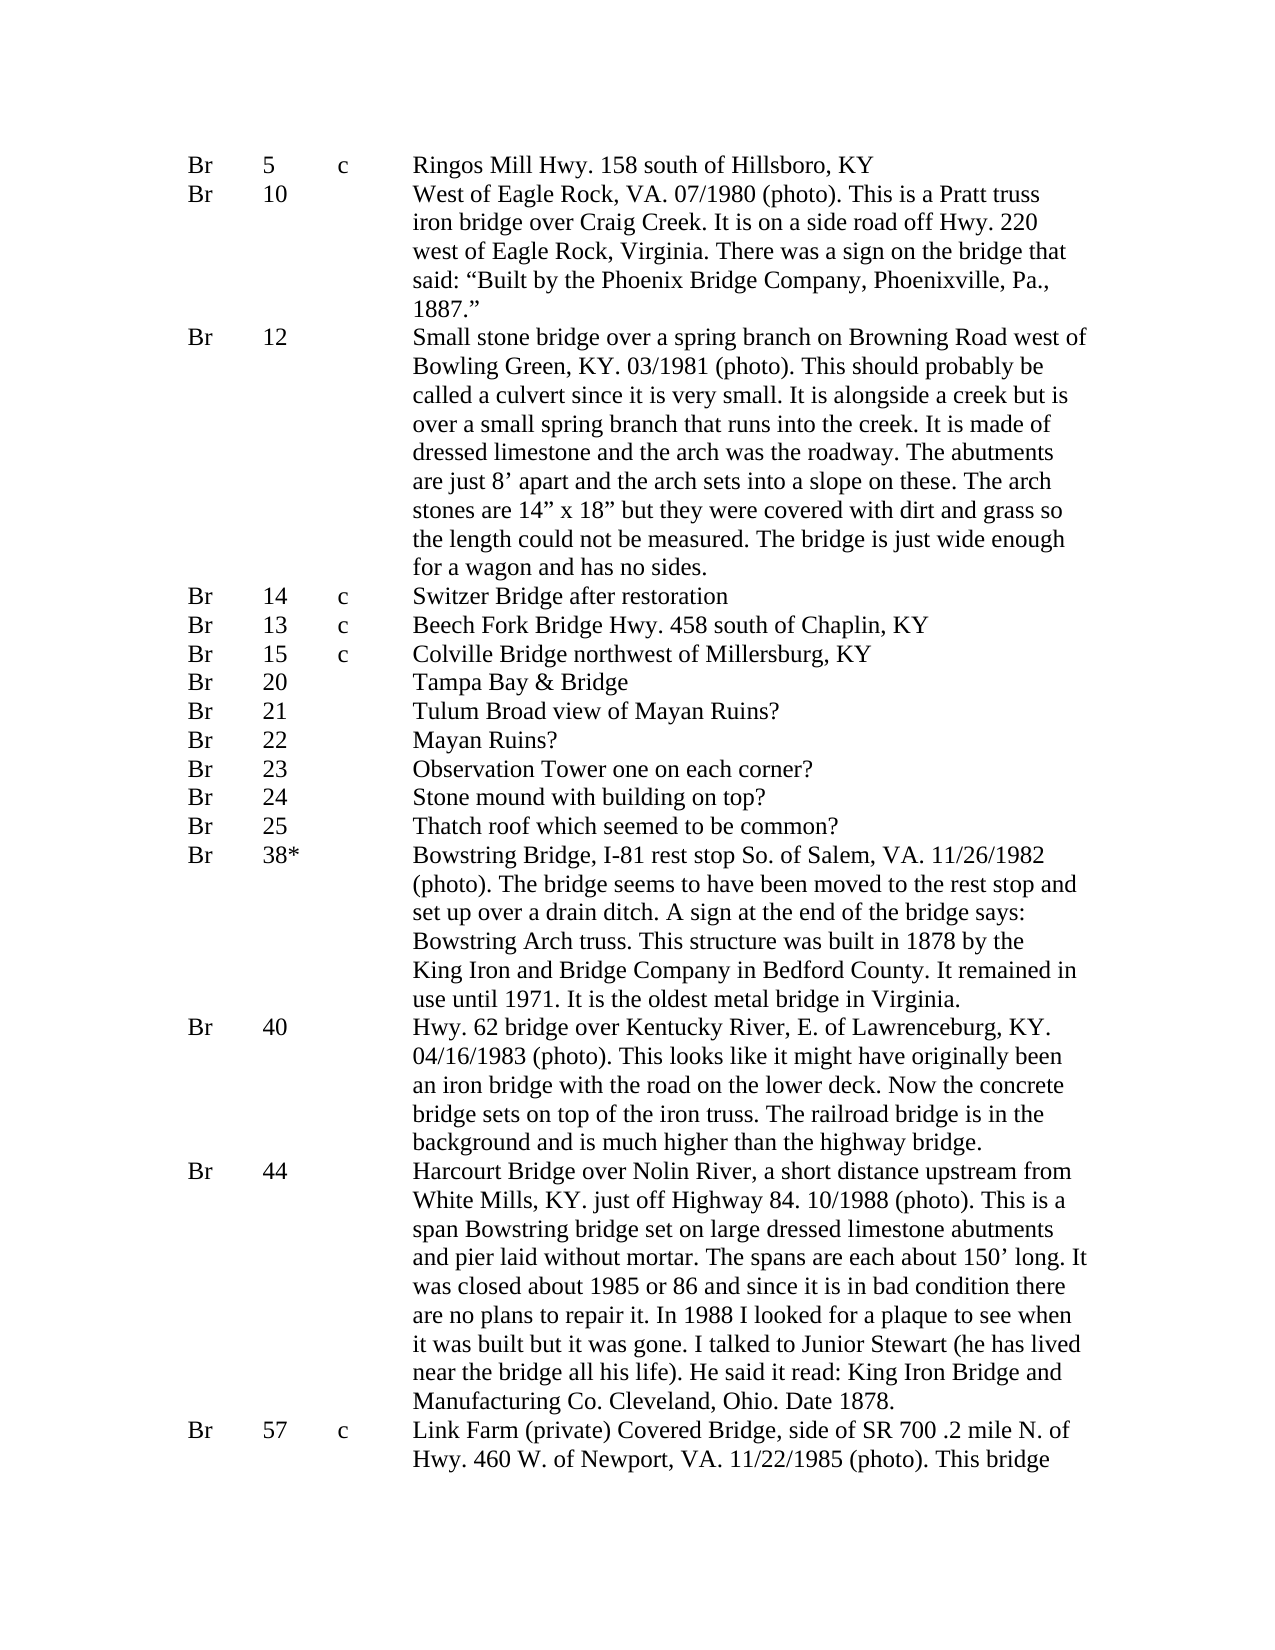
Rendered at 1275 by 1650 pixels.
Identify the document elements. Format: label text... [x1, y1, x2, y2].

text called a culvert since it is very small. It is alongside a creek but is [337, 380, 1087, 409]
text Br 24 Stone mound with building on top? [187, 782, 1087, 811]
text set up over a drain ditch. A sign at the end of the bridge says: [337, 897, 1087, 926]
text Br 14 c Switzer Bridge after restoration [187, 581, 1087, 610]
text Bowstring Arch truss. This structure was built in 1878 by the [337, 926, 1087, 955]
text west of Eagle Rock, Virginia. There was a sign on the bridge that [337, 236, 1087, 265]
text 03/1981 (photo). This should probably be [337, 351, 1087, 380]
text it was built but it was gone. I talked to Junior Stewart (he has lived [337, 1329, 1087, 1357]
text are no plans to repair it. In 1988 I looked for a plaque to see when [337, 1300, 1087, 1329]
text the length could not be measured. The bridge is just wide enough [337, 524, 1087, 552]
text Br 38* , I-81 rest stop So. of 11/26/1982 [187, 840, 1087, 869]
text White Mills, KY. just off Highway 84. 10/1988 (photo). This is a [337, 1185, 1087, 1214]
text Br 10 West of Eagle Rock, VA. 07/1980 (photo). This is a Pratt truss [187, 179, 1087, 207]
text over a small spring branch that runs into the creek. It is made of [337, 409, 1087, 437]
text Br 40 Hwy. 62 bridge over , E. of Lawrenceburg, KY. [187, 1012, 1087, 1041]
text Br 5 c Ringos Mill Hwy. 158 south of [187, 150, 1087, 179]
text Br 44 Harcourt Bridge over , a short distance upstream from [187, 1156, 1087, 1185]
text Br 13 c Beech Fork Bridge Hwy. 458 south of [187, 610, 1087, 639]
text King Iron and Bridge Company in . It remained in [337, 955, 1087, 984]
text iron bridge over . It is on a side road off Hwy. 220 [337, 207, 1087, 236]
text 04/16/1983 (photo). This looks like it might have originally been [337, 1041, 1087, 1070]
text 1887.” [337, 294, 1087, 322]
text near the bridge all his life). He said it read: King Iron Bridge and [337, 1357, 1087, 1386]
text and pier laid without mortar. The spans are each about 150’ long. It [337, 1242, 1087, 1271]
text stones are 14” x 18” but they were covered with dirt and grass so [337, 495, 1087, 524]
text Hwy. 460 W. of Newport, VA. 11/22/1985 (photo). This bridge [337, 1444, 1087, 1472]
text was closed about 1985 or 86 and since it is in bad condition there [337, 1271, 1087, 1300]
text span bridge set on large dressed limestone abutments [337, 1214, 1087, 1242]
text Br 23 Observation Tower one on each corner? [187, 754, 1087, 782]
text dressed limestone and the arch was the roadway. The abutments [337, 437, 1087, 466]
text Br 12 Small stone bridge over a spring branch on of [187, 322, 1087, 351]
text for a wagon and has no sides. [337, 552, 1087, 581]
text Br 21 Tulum Broad view of Mayan Ruins? [187, 696, 1087, 725]
text are just 8’ apart and the arch sets into a slope on these. The arch [337, 466, 1087, 495]
text said: “Built by the Phoenix Bridge Company, , [337, 265, 1087, 294]
text (photo). The bridge seems to have been moved to the rest stop and [337, 869, 1087, 897]
text use until 1971. It is the oldest metal bridge in . [337, 984, 1087, 1012]
text Manufacturing Co. Cleveland, Ohio. Date 1878. [337, 1386, 1087, 1415]
text bridge sets on top of the iron truss. The railroad bridge is in the [337, 1099, 1087, 1127]
text Br 22 Mayan Ruins? [187, 725, 1087, 754]
text Br 25 Thatch roof which seemed to be common? [187, 811, 1087, 840]
text Br 57 c Link Farm (private) Covered Bridge, side of SR 700 .2 mile N. of [187, 1415, 1087, 1444]
text an iron bridge with the road on the lower deck. Now the concrete [337, 1070, 1087, 1099]
text Br 20 Bay & Bridge [187, 667, 1087, 696]
text Br 15 c northwest of [187, 639, 1087, 667]
text background and is much higher than the highway bridge. [337, 1127, 1087, 1156]
